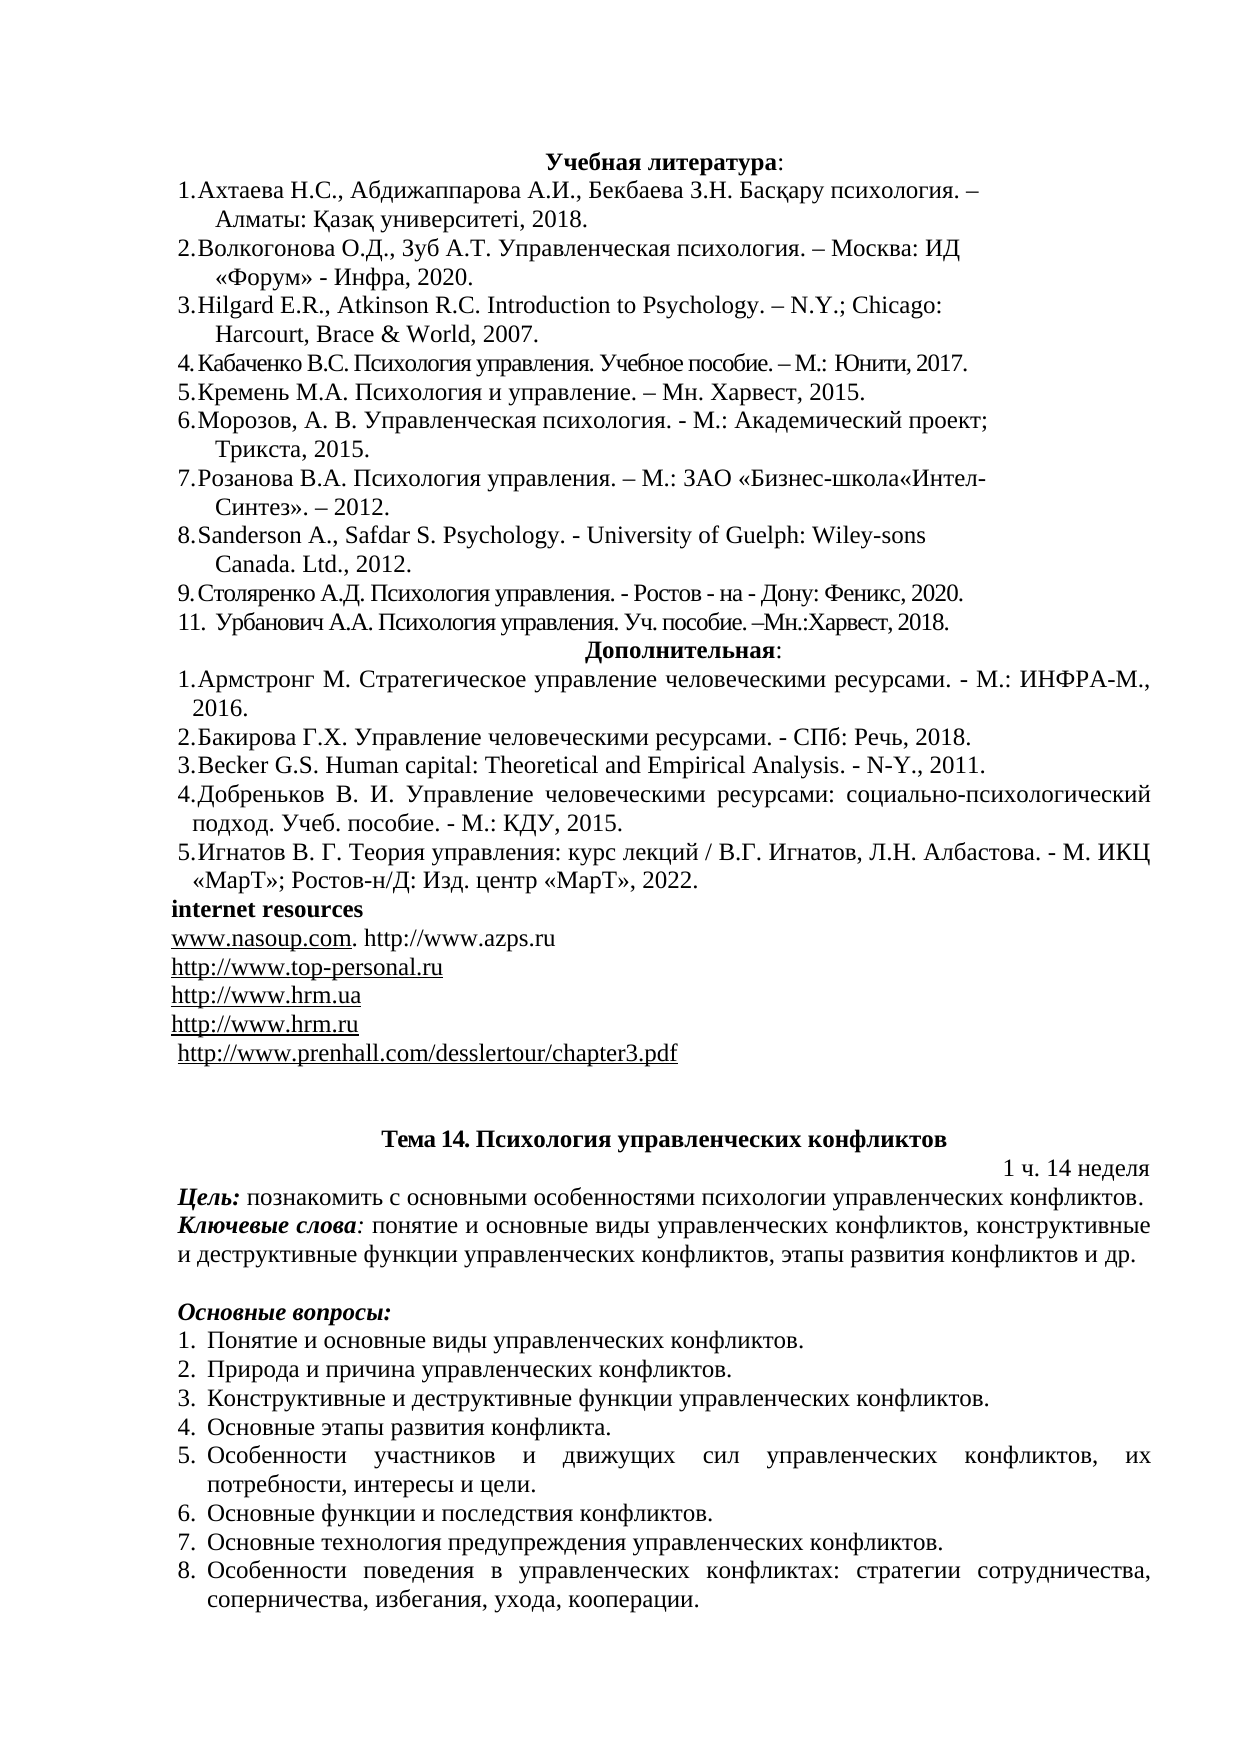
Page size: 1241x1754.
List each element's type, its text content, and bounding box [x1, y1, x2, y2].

list Особенности поведения в управленческих конфликтах: стратегии сотрудничества, соперничества, избегания, ухода, кооперации. [177, 1556, 1152, 1613]
list Harcourt, Brace & World, 2007. [215, 319, 1152, 348]
text Основные вопросы: [177, 1297, 1152, 1326]
list Конструктивные и деструктивные функции управленческих конфликтов. [177, 1383, 1152, 1412]
text http://www.hrm.ru [171, 1009, 1152, 1038]
list «Форум» - Инфра, 2020. [215, 262, 1152, 291]
list Игнатов В. Г. Теория управления: курс лекций / В.Г. Игнатов, Л.Н. Албастова. - М. ИКЦ «МарТ»; Ростов-н/Д: Изд. центр «МарТ», 2022. [177, 837, 1152, 894]
text www.nasoup.com. http://www.azps.ru [171, 923, 1152, 952]
list Canada. Ltd., 2012. [215, 549, 1152, 578]
list Урбанович А.А. Психология управления. Уч. пособие. –Мн.:Харвест, 2018. [177, 607, 1152, 636]
list Особенности участников и движущих сил управленческих конфликтов, их потребности, интересы и цели. [177, 1441, 1152, 1498]
list Понятие и основные виды управленческих конфликтов. [177, 1326, 1152, 1354]
list Морозов, А. В. Управленческая психология. - М.: Академический проект; [177, 406, 1152, 434]
list Основные функции и последствия конфликтов. [177, 1498, 1152, 1527]
list Природа и причина управленческих конфликтов. [177, 1354, 1152, 1383]
text Цель: познакомить с основными особенностями психологии управленческих конфликтов. [177, 1182, 1152, 1211]
list Основные технология предупреждения управленческих конфликтов. [177, 1527, 1152, 1556]
list Волкогонова О.Д., Зуб А.Т. Управленческая психология. – Москва: ИД [177, 233, 1152, 262]
text Ключевые слова: понятие и основные виды управленческих конфликтов, конструктивные и деструктивные функции управленческих конфликтов, этапы развития конфликтов и др. [177, 1211, 1152, 1268]
text internet resources [171, 894, 1152, 923]
text Учебная литература: [177, 147, 1152, 176]
list Добреньков В. И. Управление человеческими ресурсами: социально-психологический подход. Учеб. пособие. - М.: КДУ, 2015. [177, 779, 1152, 837]
list Розанова В.А. Психология управления. – М.: ЗАО «Бизнес-школа«Интел- [177, 463, 1152, 492]
list Армстронг М. Стратегическое управление человеческими ресурсами. - М.: ИНФРА-М., 2016. [177, 664, 1152, 722]
list Sanderson A., Safdar S. Рsychology. - University of Guelph: Wiley-sons [177, 521, 1152, 549]
list Трикста, 2015. [215, 434, 1152, 463]
text 1 ч. 14 неделя [177, 1153, 1152, 1182]
list Кремень М.А. Психология и управление. – Мн. Харвест, 2015. [177, 377, 1152, 406]
text http://www.top-personal.ru [171, 952, 1152, 981]
text Дополнительная: [215, 636, 1152, 664]
text http://www.prenhall.com/desslertour/chapter3.pdf [177, 1038, 1152, 1067]
list Основные этапы развития конфликта. [177, 1412, 1152, 1441]
text http://www.hrm.ua [171, 981, 1152, 1009]
list Кабаченко В.С. Психология управления. Учебное пособие. – М.: Юнити, 2017. [177, 348, 1152, 377]
text Тема 14. Психология управленческих конфликтов [177, 1124, 1152, 1153]
list Алматы: Қазақ университеті, 2018. [215, 204, 1152, 233]
list Ахтаева Н.С., Абдижаппарова А.И., Бекбаева З.Н. Басқару психология. – [177, 176, 1152, 204]
list Синтез». – 2012. [215, 492, 1152, 521]
list Becker G.S. Human capital: Theoretical and Empirical Analysis. - N-Y., 2011. [177, 751, 1152, 779]
list Бакирова Г.Х. Управление человеческими ресурсами. - СПб: Речь, 2018. [177, 722, 1152, 751]
list Hilgard E.R., Atkinson R.C. Introduction to Psychology. – N.Y.; Chicago: [177, 291, 1152, 319]
list Столяренко А.Д. Психология управления. - Ростов - на - Дону: Феникс, 2020. [177, 578, 1152, 607]
